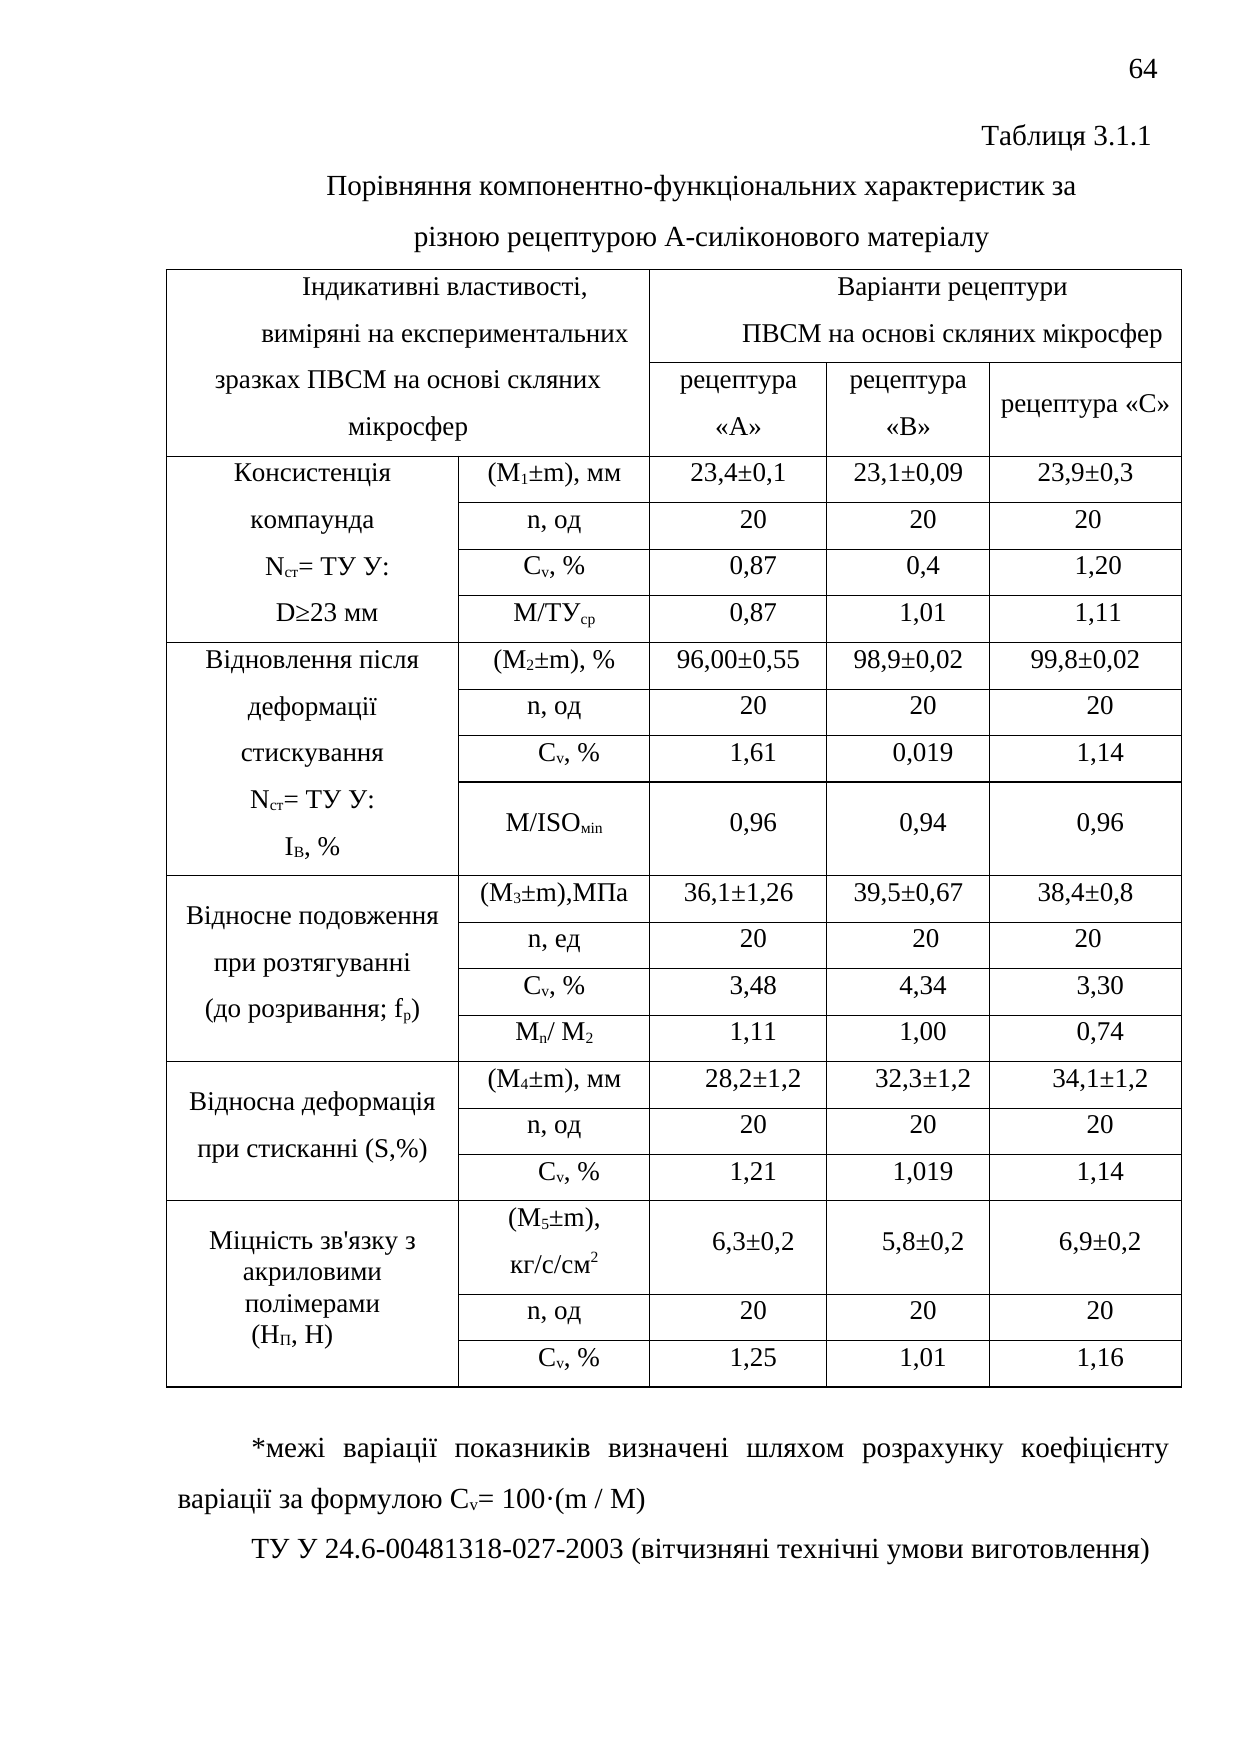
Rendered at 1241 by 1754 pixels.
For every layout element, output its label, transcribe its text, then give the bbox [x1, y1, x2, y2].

table_cell 1,01 [827, 1341, 989, 1386]
table_cell (M1±m), мм [459, 457, 649, 502]
table_cell 23,4±0,1 [650, 457, 826, 502]
table_cell 39,5±0,67 [827, 876, 989, 922]
table_cell 3,48 [650, 969, 826, 1014]
table_cell (M3±m),МПа [459, 876, 649, 922]
table_cell 1,00 [827, 1016, 989, 1061]
table_cell 1,20 [990, 550, 1181, 595]
table_cell 20 [990, 690, 1181, 735]
table_cell Відновлення після деформації стискування Nст= ТУ У: IВ, % [167, 643, 458, 875]
table_cell 20 [990, 503, 1181, 548]
table_cell Міцність зв'язку з акриловими полімерами (НП, Н) [167, 1201, 458, 1386]
table_cell 20 [650, 503, 826, 548]
table_cell 38,4±0,8 [990, 876, 1181, 922]
table_cell 0,019 [827, 736, 989, 781]
table_cell 0,96 [990, 783, 1181, 875]
table_cell 1,01 [827, 596, 989, 642]
table_cell M/ISOмin [459, 783, 649, 875]
table_cell 98,9±0,02 [827, 643, 989, 688]
table_cell 6,9±0,2 [990, 1201, 1181, 1293]
table_cell 20 [990, 1295, 1181, 1340]
table_header Індикативні властивості, виміряні на експериментальних зразках ПВСМ на основі скляних мікросфер [167, 270, 649, 456]
table_cell 1,11 [990, 596, 1181, 642]
table_cell 20 [827, 1109, 989, 1154]
table_cell 20 [990, 1109, 1181, 1154]
table_cell Cv, % [459, 736, 649, 781]
table_cell 1,14 [990, 736, 1181, 781]
table_header Варіанти рецептури ПВСМ на основі скляних мікросфер [650, 270, 1181, 362]
table_cell 0,4 [827, 550, 989, 595]
table_cell Відносне подовження при розтягуванні (до розривання; fр) [167, 876, 458, 1061]
text різною рецептурою А-силіконового матеріалу [177, 219, 1152, 252]
table_cell 0,87 [650, 550, 826, 595]
table_cell (M4±m), мм [459, 1062, 649, 1107]
table_cell Cv, % [459, 1155, 649, 1200]
table_cell 20 [827, 923, 989, 968]
table_cell 1,11 [650, 1016, 826, 1061]
table_cell 1,019 [827, 1155, 989, 1200]
table_cell 23,1±0,09 [827, 457, 989, 502]
table_cell 0,87 [650, 596, 826, 642]
table_cell 1,14 [990, 1155, 1181, 1200]
table_cell 36,1±1,26 [650, 876, 826, 922]
text Порівняння компонентно-функціональних характеристик за [177, 168, 1152, 202]
table_cell n, ед [459, 923, 649, 968]
table_cell рецептура «А» [650, 363, 826, 456]
table_cell n, од [459, 503, 649, 548]
table_cell 34,1±1,2 [990, 1062, 1181, 1107]
table_cell 6,3±0,2 [650, 1201, 826, 1293]
table_cell n, од [459, 1295, 649, 1340]
table_cell 1,61 [650, 736, 826, 781]
table_cell 32,3±1,2 [827, 1062, 989, 1107]
table_cell Відносна деформація при стисканні (S,%) [167, 1062, 458, 1200]
table_cell 4,34 [827, 969, 989, 1014]
table_cell 1,16 [990, 1341, 1181, 1386]
table_cell 20 [827, 503, 989, 548]
table_cell 20 [827, 1295, 989, 1340]
table_cell 23,9±0,3 [990, 457, 1181, 502]
table_cell 3,30 [990, 969, 1181, 1014]
table_cell 0,94 [827, 783, 989, 875]
table_cell 28,2±1,2 [650, 1062, 826, 1107]
table_cell 20 [827, 690, 989, 735]
table_cell 1,25 [650, 1341, 826, 1386]
table_cell рецептура «B» [827, 363, 989, 456]
table_cell *межі варіації показників визначені шляхом розрахунку коефіцієнту варіації за формулою Cv= 100·(m / М) ТУ У 24.6-00481318-027-2003 (вітчизняні технічні умови виготовлення) [166, 1388, 1181, 1579]
table_cell Cv, % [459, 969, 649, 1014]
table_cell 99,8±0,02 [990, 643, 1181, 688]
table_cell 96,00±0,55 [650, 643, 826, 688]
table_cell M/ТУср [459, 596, 649, 642]
table_cell 20 [650, 1109, 826, 1154]
table_cell (M5±m), кг/с/см2 [459, 1201, 649, 1293]
table_cell 5,8±0,2 [827, 1201, 989, 1293]
table_cell 1,21 [650, 1155, 826, 1200]
table_cell 20 [650, 923, 826, 968]
text Таблиця 3.1.1 [177, 118, 1152, 152]
table_cell 20 [650, 690, 826, 735]
table_cell n, од [459, 690, 649, 735]
table_cell рецептура «C» [990, 363, 1181, 456]
table_cell Консистенція компаунда Nст= ТУ У: D≥23 мм [167, 457, 458, 642]
table_cell 0,96 [650, 783, 826, 875]
table_cell n, од [459, 1109, 649, 1154]
table_cell 20 [990, 923, 1181, 968]
table_cell Mn/ M2 [459, 1016, 649, 1061]
table_cell (M2±m), % [459, 643, 649, 688]
table_cell 20 [650, 1295, 826, 1340]
table_cell Cv, % [459, 1341, 649, 1386]
table_cell Cv, % [459, 550, 649, 595]
table_cell 0,74 [990, 1016, 1181, 1061]
